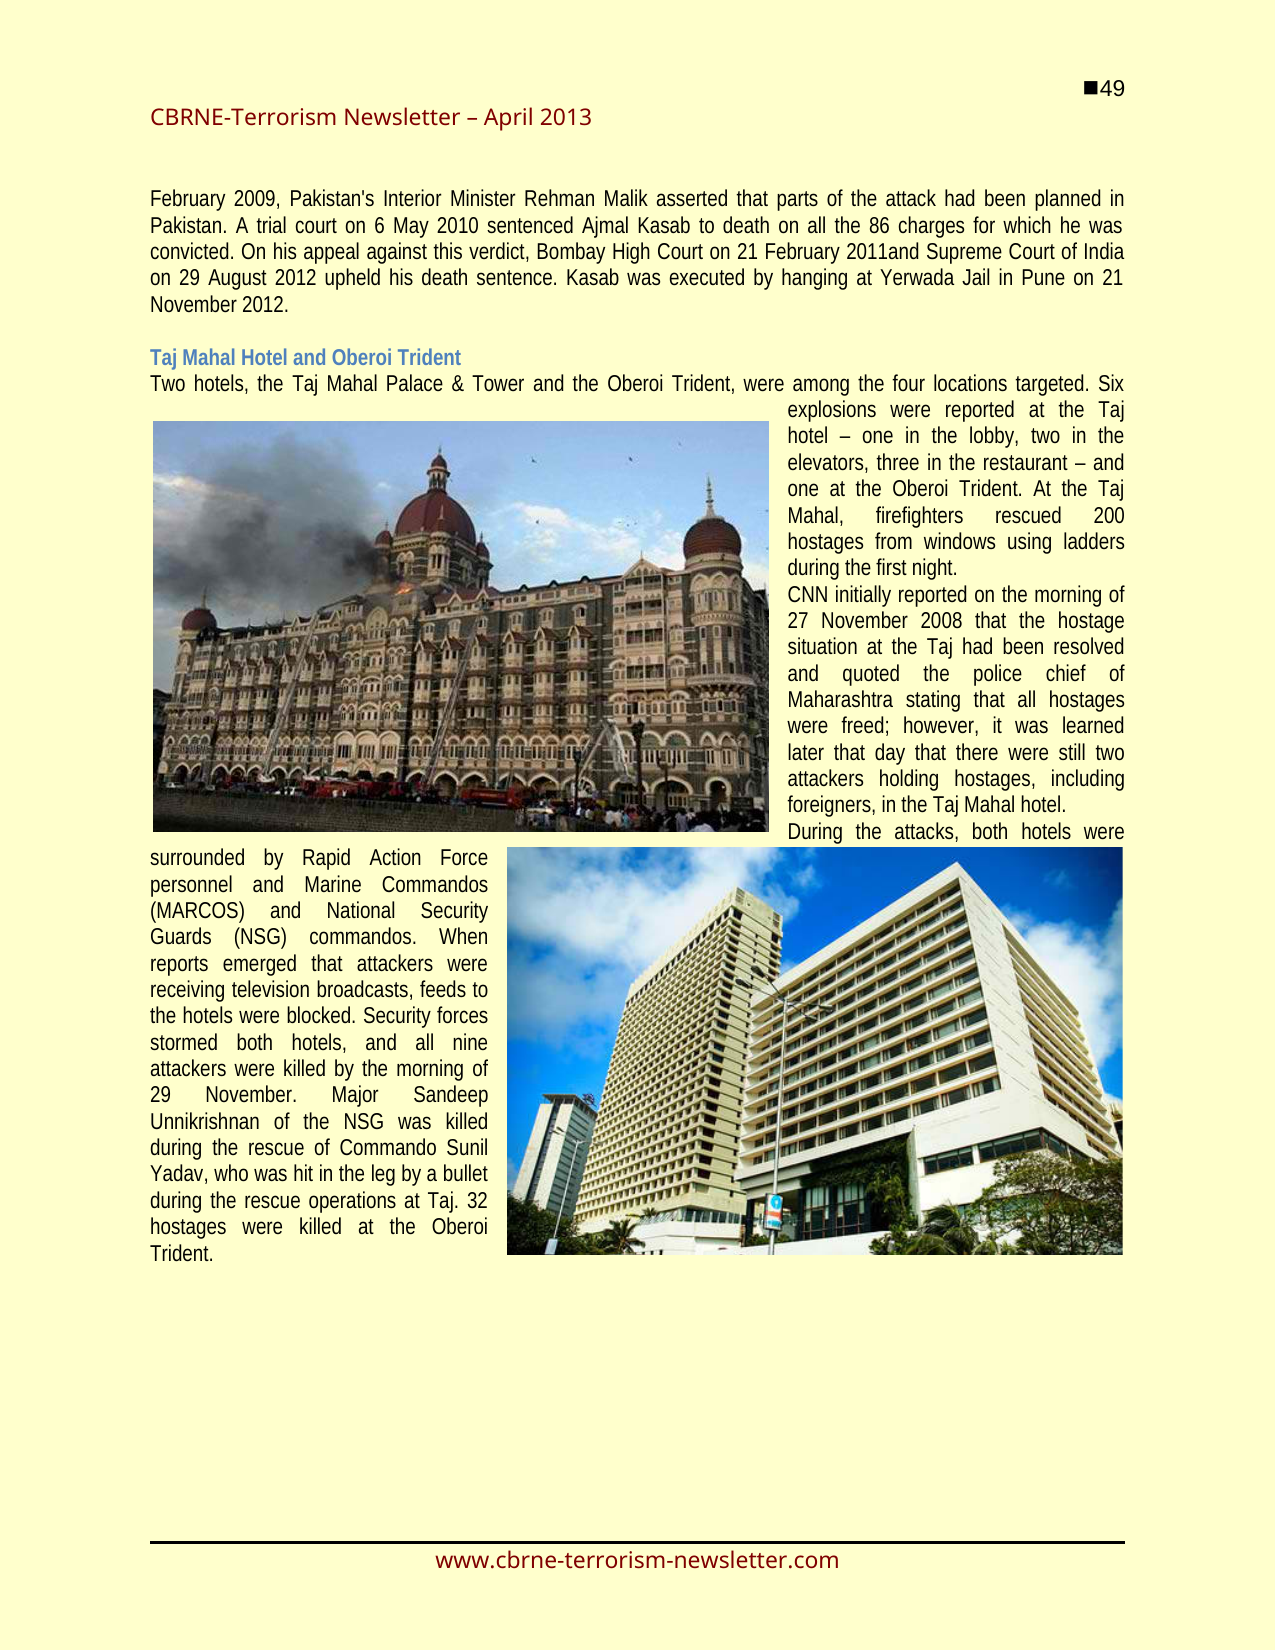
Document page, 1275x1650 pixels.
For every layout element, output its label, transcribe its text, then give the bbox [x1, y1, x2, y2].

picture [507, 847, 1123, 1254]
text Two hotels, the Taj Mahal Palace & Tower and the Oberoi Trident, were among the four locations targeted. Six explosions were reported at the Taj hotel – one in the lobby, two in the elevators, three in the restaurant – and one at the Oberoi Trident. At the Taj Mahal, firefighters rescued 200 hostages from windows using ladders during the first night. [150, 370, 1125, 581]
text CNN initially reported on the morning of 27 November 2008 that the hostage situation at the Taj had been resolved and quoted the police chief of Maharashtra stating that all hostages were freed; however, it was learned later that day that there were still two attackers holding hostages, including foreigners, in the Taj Mahal hotel. [769, 581, 1125, 818]
picture [153, 421, 769, 831]
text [150, 185, 1125, 317]
subtitle Taj Mahal Hotel and Oberoi Trident [150, 343, 1125, 370]
